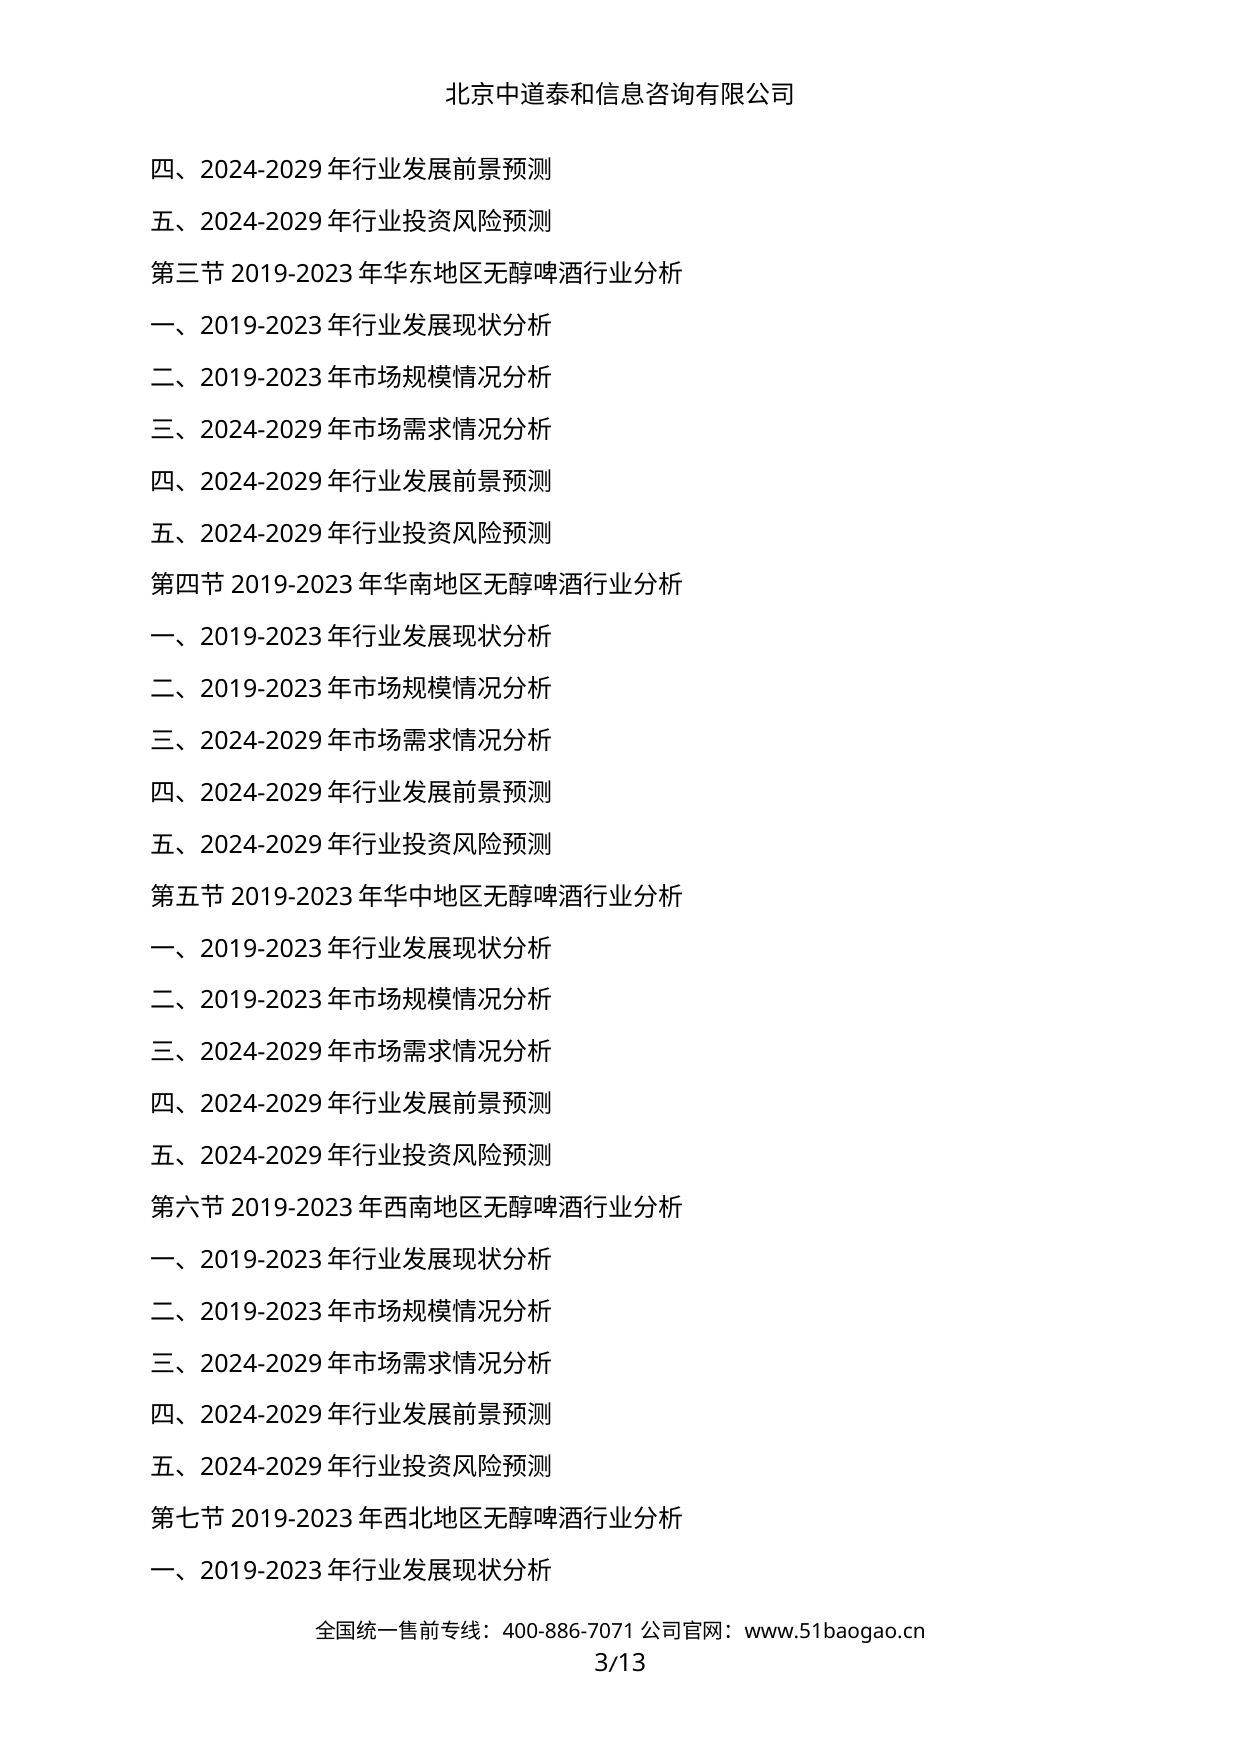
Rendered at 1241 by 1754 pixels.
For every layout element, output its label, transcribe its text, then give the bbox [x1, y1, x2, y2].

text 五、2024-2029年行业投资风险预测 [150, 824, 1090, 861]
text 二、2019-2023年市场规模情况分析 [150, 357, 1090, 394]
text 第七节 2019-2023年西北地区无醇啤酒行业分析 [150, 1499, 1090, 1535]
text 一、2019-2023年行业发展现状分析 [150, 306, 1090, 342]
text 第四节 2019-2023年华南地区无醇啤酒行业分析 [150, 565, 1090, 601]
text 四、2024-2029年行业发展前景预测 [150, 461, 1090, 497]
text 一、2019-2023年行业发展现状分析 [150, 1239, 1090, 1276]
text 第三节 2019-2023年华东地区无醇啤酒行业分析 [150, 254, 1090, 290]
text 第五节 2019-2023年华中地区无醇啤酒行业分析 [150, 876, 1090, 912]
text 五、2024-2029年行业投资风险预测 [150, 1136, 1090, 1172]
text 五、2024-2029年行业投资风险预测 [150, 1447, 1090, 1483]
text 一、2019-2023年行业发展现状分析 [150, 617, 1090, 653]
text 四、2024-2029年行业发展前景预测 [150, 150, 1090, 186]
text 一、2019-2023年行业发展现状分析 [150, 928, 1090, 964]
text 二、2019-2023年市场规模情况分析 [150, 980, 1090, 1016]
text 三、2024-2029年市场需求情况分析 [150, 721, 1090, 757]
text 三、2024-2029年市场需求情况分析 [150, 1032, 1090, 1068]
text 第六节 2019-2023年西南地区无醇啤酒行业分析 [150, 1187, 1090, 1224]
text 三、2024-2029年市场需求情况分析 [150, 409, 1090, 446]
text 二、2019-2023年市场规模情况分析 [150, 669, 1090, 705]
text 五、2024-2029年行业投资风险预测 [150, 202, 1090, 238]
text 一、2019-2023年行业发展现状分析 [150, 1551, 1090, 1587]
text 四、2024-2029年行业发展前景预测 [150, 772, 1090, 809]
text 三、2024-2029年市场需求情况分析 [150, 1343, 1090, 1379]
text 二、2019-2023年市场规模情况分析 [150, 1291, 1090, 1327]
text 五、2024-2029年行业投资风险预测 [150, 513, 1090, 549]
text 四、2024-2029年行业发展前景预测 [150, 1084, 1090, 1120]
text 四、2024-2029年行业发展前景预测 [150, 1395, 1090, 1431]
